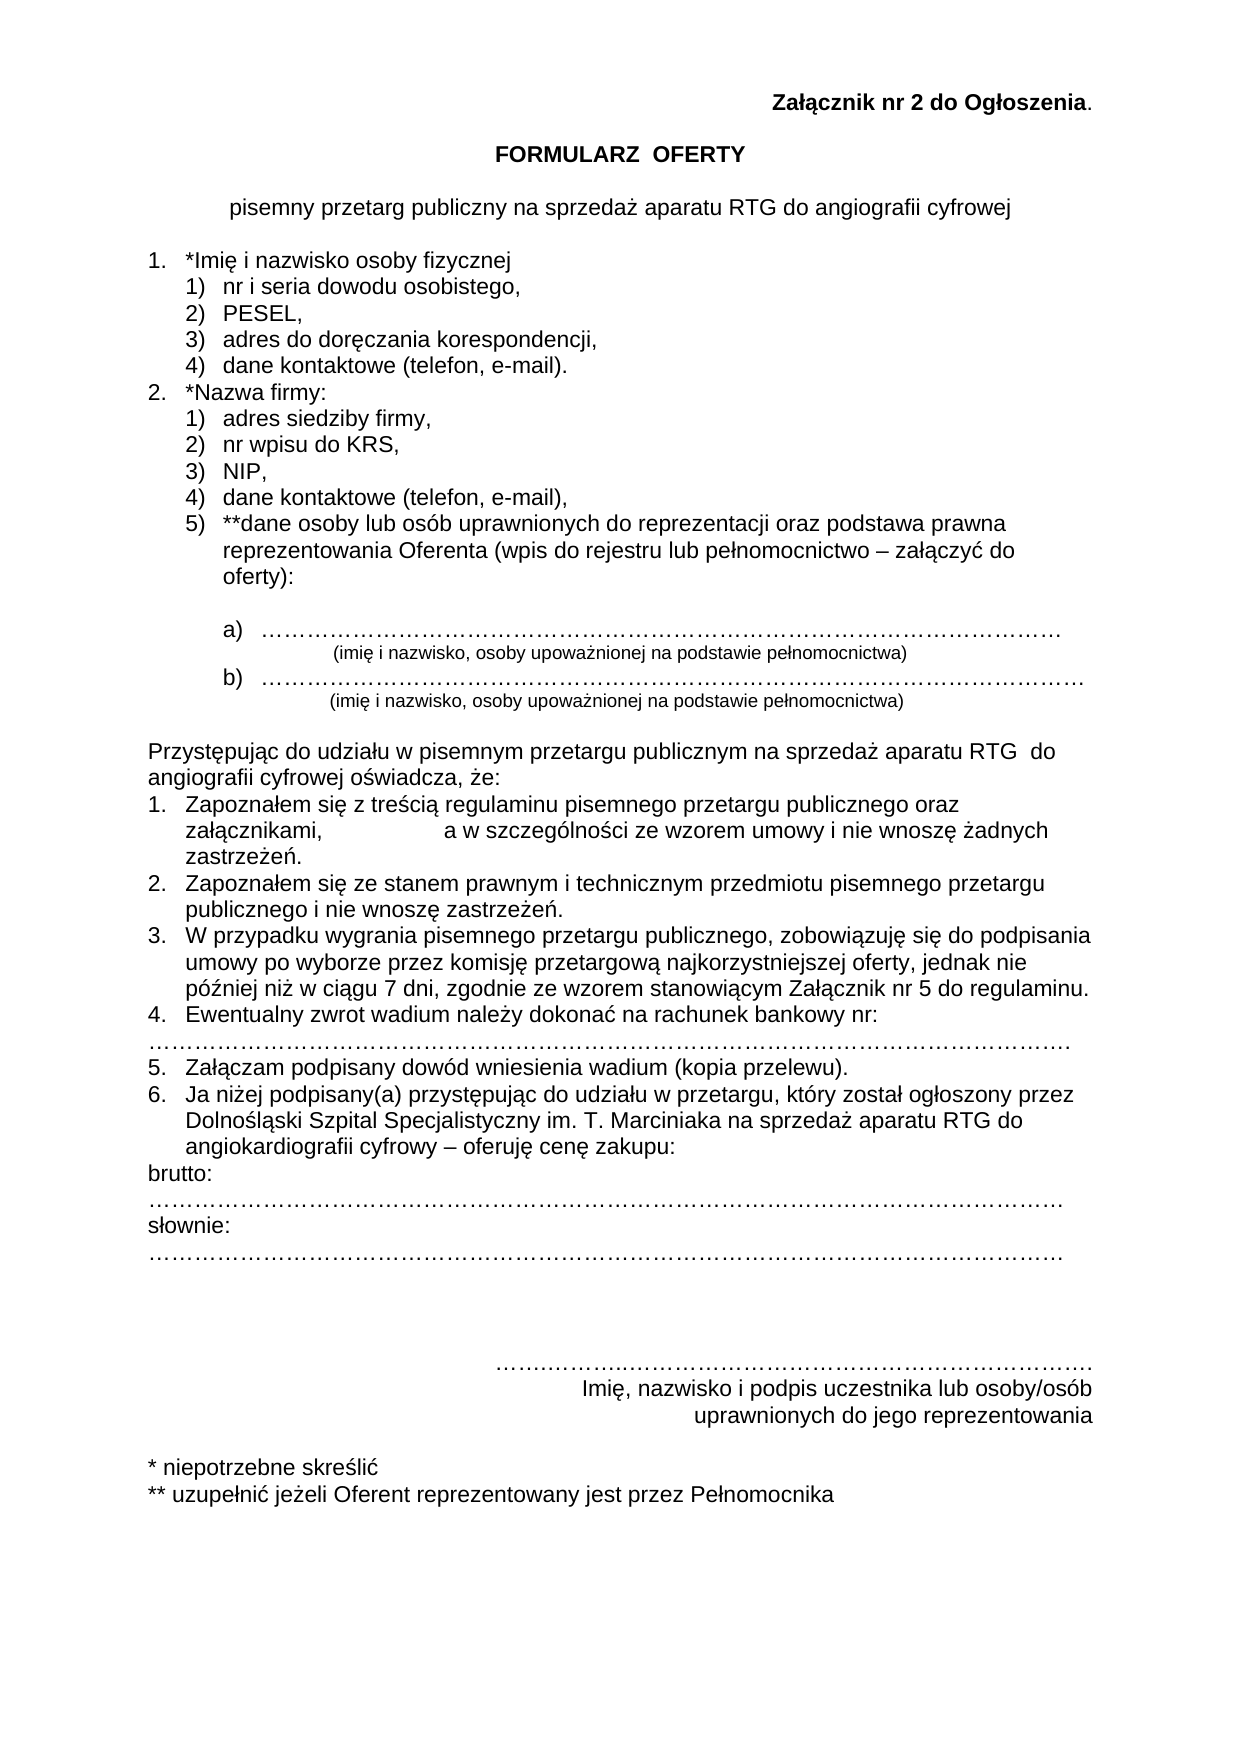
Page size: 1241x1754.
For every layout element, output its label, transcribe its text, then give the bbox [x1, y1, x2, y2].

list W przypadku wygrania pisemnego przetargu publicznego, zobowiązuję się do podpisania umowy po wyborze przez komisję przetargową najkorzystniejszej oferty, jednak nie później niż w ciągu 7 dni, zgodnie ze wzorem stanowiącym Załącznik nr 5 do regulaminu. [148, 922, 1093, 1001]
list Ewentualny zwrot wadium należy dokonać na rachunek bankowy nr: [148, 1001, 1093, 1028]
list *Nazwa firmy: [148, 378, 1093, 405]
text (imię i nazwisko, osoby upoważnionej na podstawie pełnomocnictwa) [148, 690, 1093, 712]
list **dane osoby lub osób uprawnionych do reprezentacji oraz podstawa prawna reprezentowania Oferenta (wpis do rejestru lub pełnomocnictwo – załączyć do oferty): [185, 510, 1093, 589]
text Imię, nazwisko i podpis uczestnika lub osoby/osób uprawnionych do jego reprezentowania [185, 1375, 1093, 1428]
text …………………………………………………………………………………………………………. [148, 1028, 1093, 1054]
text (imię i nazwisko, osoby upoważnionej na podstawie pełnomocnictwa) [260, 642, 1093, 664]
list dane kontaktowe (telefon, e-mail), [185, 484, 1093, 510]
text słownie: ………………………………………………………………………………………………………… [148, 1212, 1093, 1265]
list …………………………………………………………………………………………… [223, 616, 1093, 642]
list Zapoznałem się z treścią regulaminu pisemnego przetargu publicznego oraz załącznikami, a w szczególności ze wzorem umowy i nie wnoszę żadnych zastrzeżeń. [148, 791, 1093, 870]
text ** uzupełnić jeżeli Oferent reprezentowany jest przez Pełnomocnika [148, 1481, 1093, 1507]
list nr wpisu do KRS, [185, 431, 1093, 458]
list NIP, [185, 458, 1093, 484]
list adres do doręczania korespondencji, [185, 326, 1093, 352]
text Przystępując do udziału w pisemnym przetargu publicznym na sprzedaż aparatu RTG do angiografii cyfrowej oświadcza, że: [148, 738, 1093, 791]
text Załącznik nr 2 do Ogłoszenia. [148, 89, 1093, 115]
list Załączam podpisany dowód wniesienia wadium (kopia przelewu). [148, 1054, 1093, 1081]
text * niepotrzebne skreślić [148, 1454, 1093, 1481]
text pisemny przetarg publiczny na sprzedaż aparatu RTG do angiografii cyfrowej [148, 194, 1093, 220]
list Zapoznałem się ze stanem prawnym i technicznym przedmiotu pisemnego przetargu publicznego i nie wnoszę zastrzeżeń. [148, 870, 1093, 922]
text brutto: ………………………………………………………………………………………………………… [148, 1159, 1093, 1212]
text FORMULARZ OFERTY [148, 141, 1093, 168]
list PESEL, [185, 299, 1093, 326]
list dane kontaktowe (telefon, e-mail). [185, 352, 1093, 378]
list *Imię i nazwisko osoby fizycznej [148, 247, 1093, 273]
list adres siedziby firmy, [185, 405, 1093, 431]
list ……………………………………………………………………………………………… [223, 664, 1093, 690]
list Ja niżej podpisany(a) przystępując do udziału w przetargu, który został ogłoszony przez Dolnośląski Szpital Specjalistyczny im. T. Marciniaka na sprzedaż aparatu RTG do angiokardiografii cyfrowy – oferuję cenę zakupu: [148, 1081, 1093, 1159]
list nr i seria dowodu osobistego, [185, 273, 1093, 299]
text …….………..……………………………………………………. [185, 1349, 1093, 1375]
